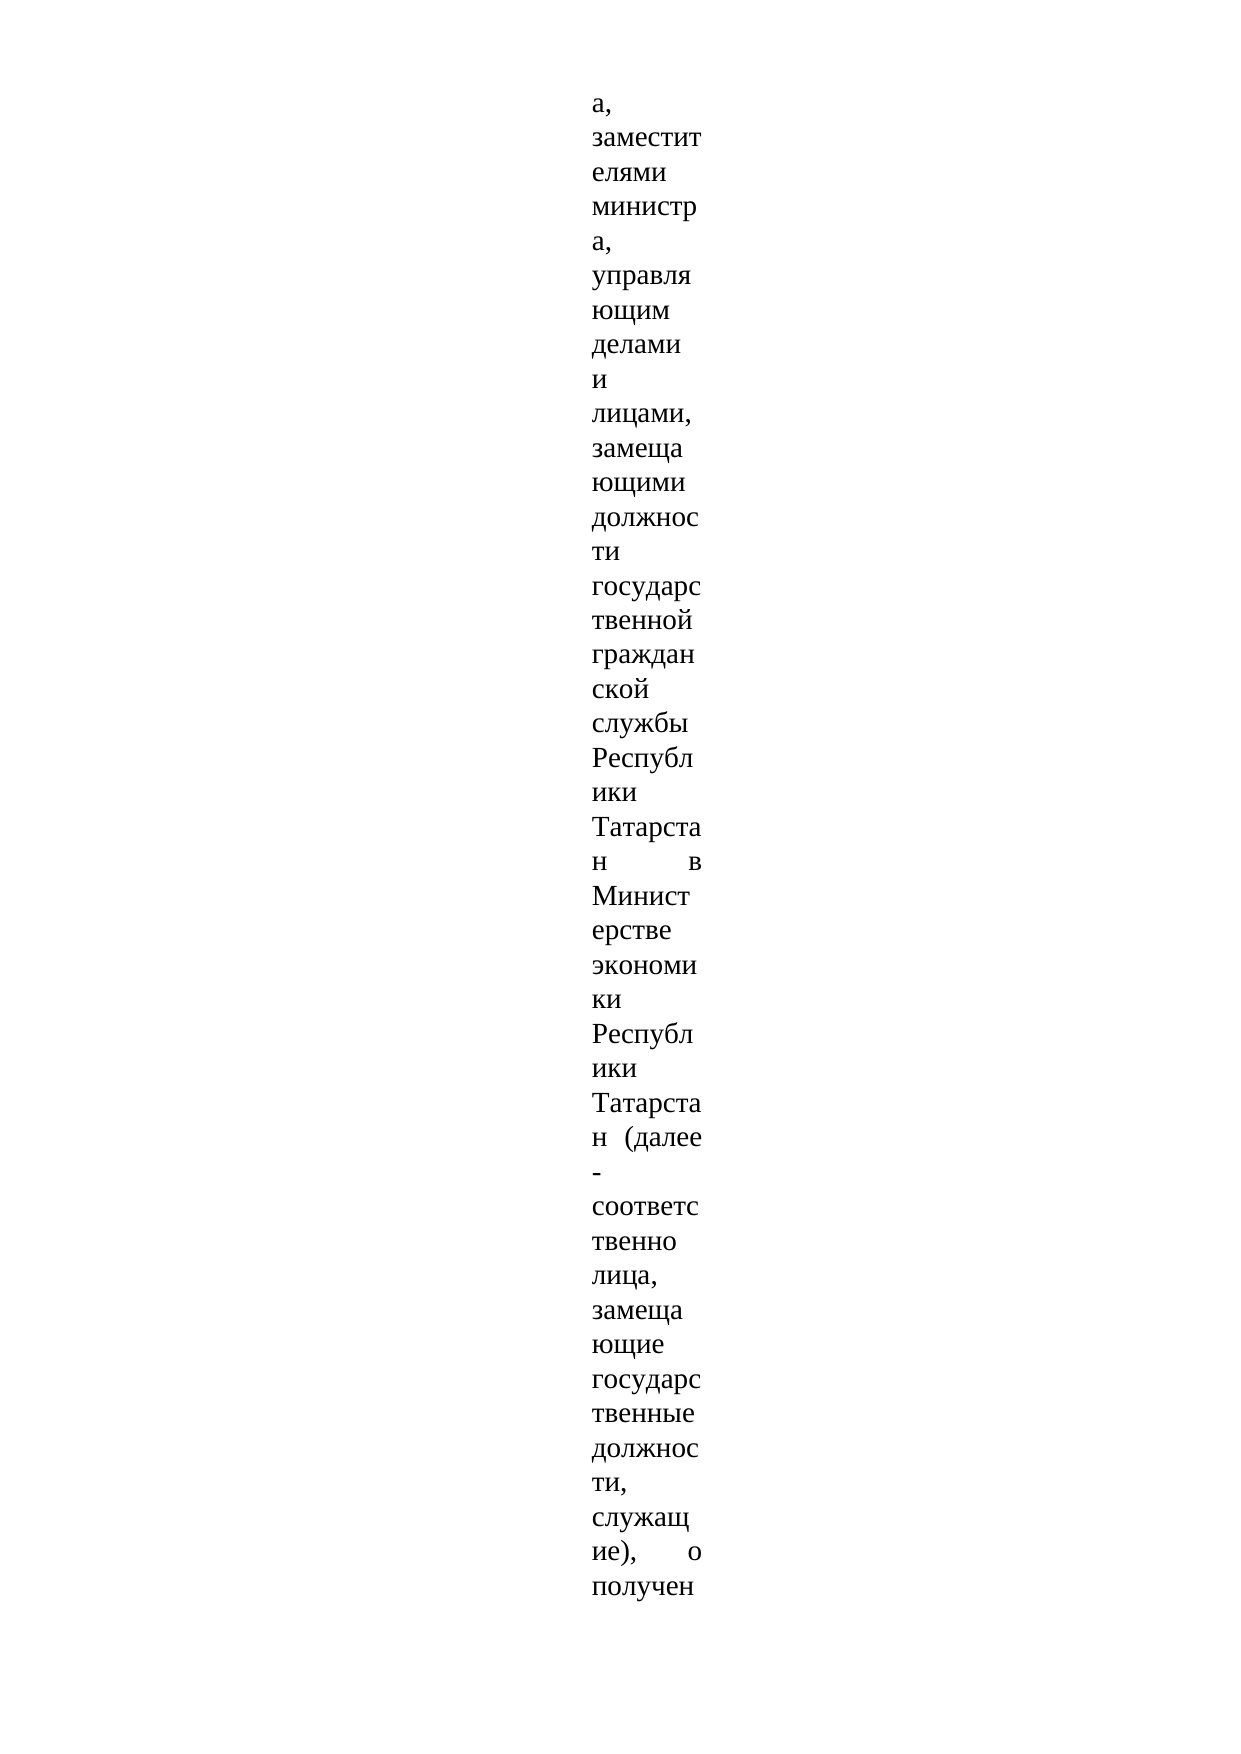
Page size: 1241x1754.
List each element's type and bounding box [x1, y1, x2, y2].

list [592, 85, 702, 1601]
